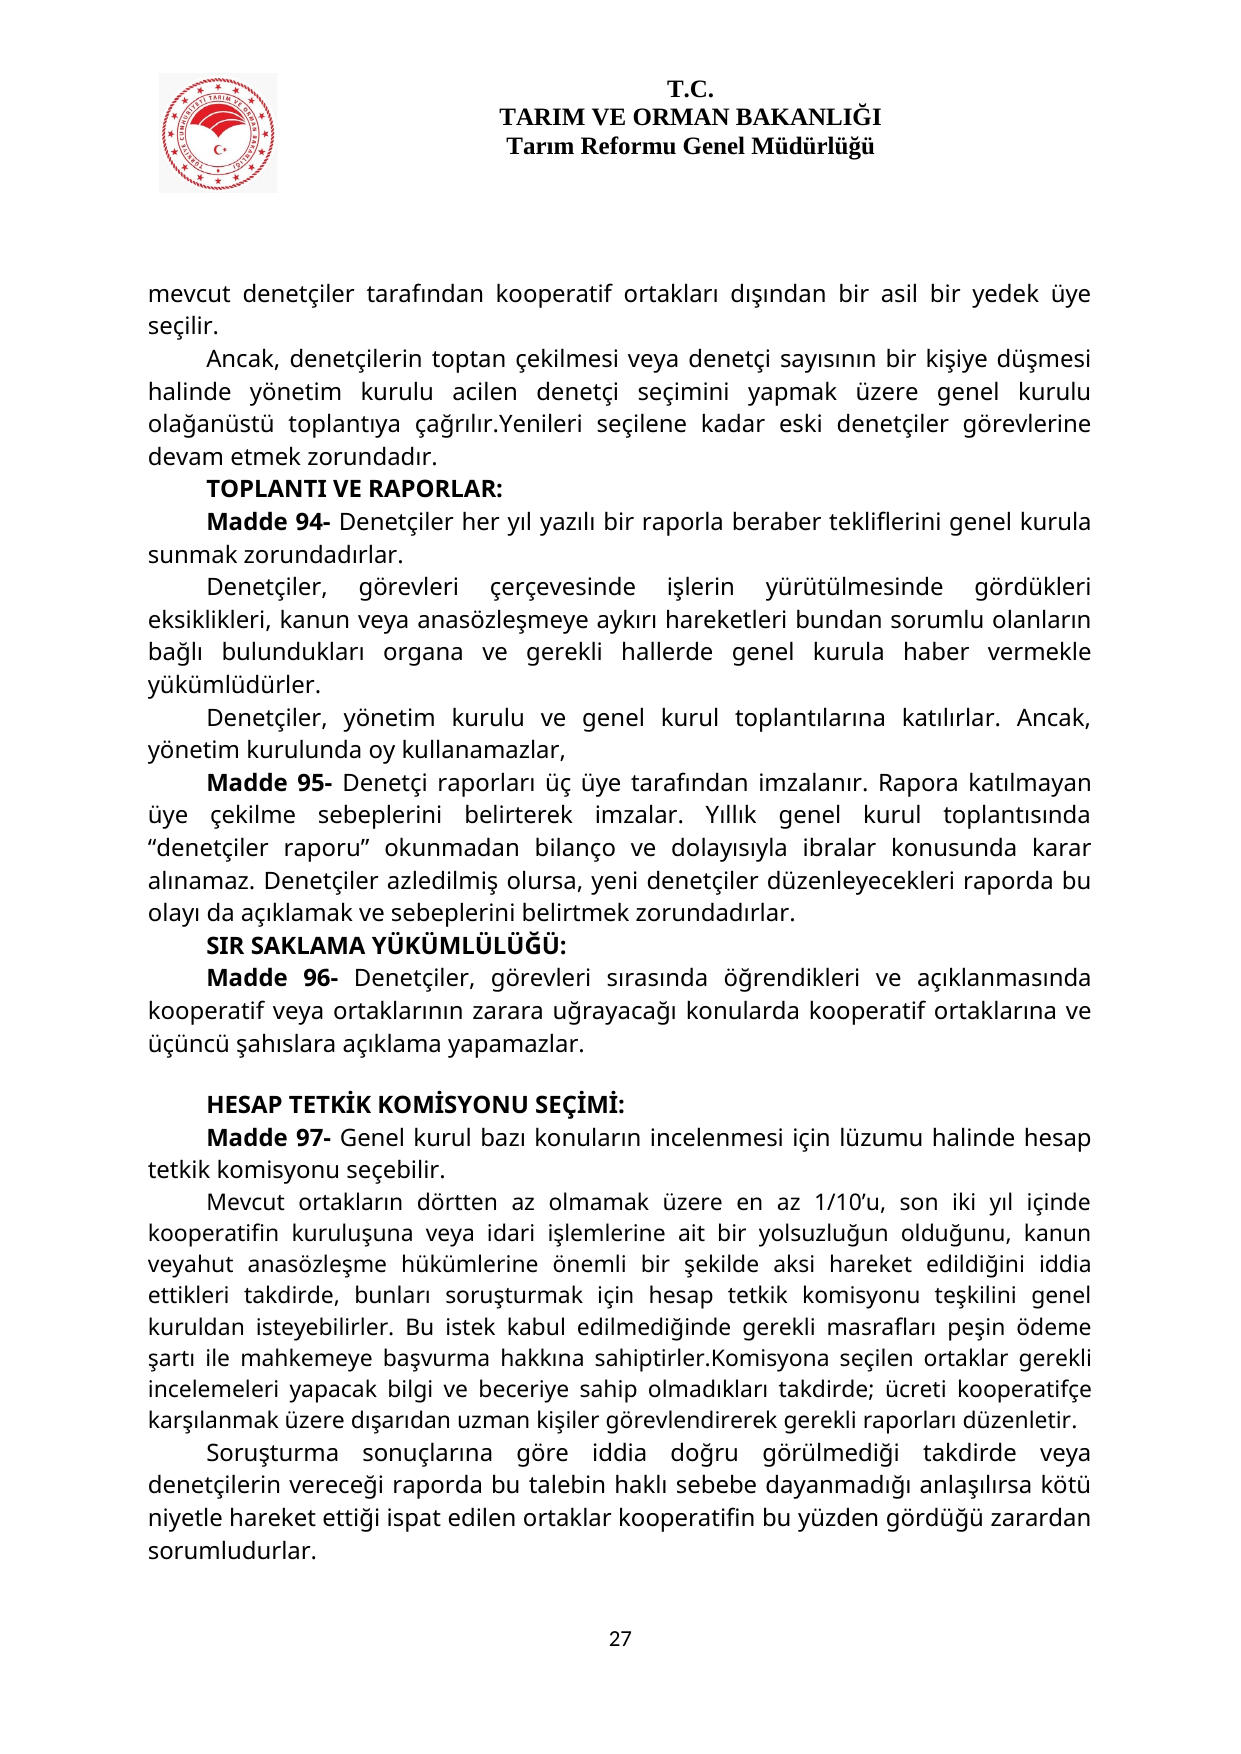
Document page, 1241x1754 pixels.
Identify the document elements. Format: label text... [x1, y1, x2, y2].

text Madde 95- Denetçi raporları üç üye tarafından imzalanır. Rapora katılmayan üye çekilme sebeplerini belirterek imzalar. Yıllık genel kurul toplantısında “denetçiler raporu” okunmadan bilanço ve dolayısıyla ibralar konusunda karar alınamaz. Denetçiler azledilmiş olursa, yeni denetçiler düzenleyecekleri raporda bu olayı da açıklamak ve sebeplerini belirtmek zorundadırlar. [148, 766, 1093, 929]
text Denetçiler, yönetim kurulu ve genel kurul toplantılarına katılırlar. Ancak, yönetim kurulunda oy kullanamazlar, [148, 700, 1093, 766]
text SIR SAKLAMA YÜKÜMLÜLÜĞÜ: [148, 929, 1093, 961]
text Mevcut ortakların dörtten az olmamak üzere en az 1/10’u, son iki yıl içinde kooperatifin kuruluşuna veya idari işlemlerine ait bir yolsuzluğun olduğunu, kanun veyahut anasözleşme hükümlerine önemli bir şekilde aksi hareket edildiğini iddia ettikleri takdirde, bunları soruşturmak için hesap tetkik komisyonu teşkilini genel kuruldan isteyebilirler. Bu istek kabul edilmediğinde gerekli masrafları peşin ödeme şartı ile mahkemeye başvurma hakkına sahiptirler.Komisyona seçilen ortaklar gerekli incelemeleri yapacak bilgi ve beceriye sahip olmadıkları takdirde; ücreti kooperatifçe karşılanmak üzere dışarıdan uzman kişiler görevlendirerek gerekli raporları düzenletir. [148, 1186, 1093, 1436]
text TOPLANTI VE RAPORLAR: [148, 472, 1093, 505]
text Madde 96- Denetçiler, görevleri sırasında öğrendikleri ve açıklanmasında kooperatif veya ortaklarının zarara uğrayacağı konularda kooperatif ortaklarına ve üçüncü şahıslara açıklama yapamazlar. [148, 961, 1093, 1059]
text Denetçiler, görevleri çerçevesinde işlerin yürütülmesinde gördükleri eksiklikleri, kanun veya anasözleşmeye aykırı hareketleri bundan sorumlu olanların bağlı bulundukları organa ve gerekli hallerde genel kurula haber vermekle yükümlüdürler. [148, 570, 1093, 700]
text Madde 97- Genel kurul bazı konuların incelenmesi için lüzumu halinde hesap tetkik komisyonu seçebilir. [148, 1120, 1093, 1186]
text Soruşturma sonuçlarına göre iddia doğru görülmediği takdirde veya denetçilerin vereceği raporda bu talebin haklı sebebe dayanmadığı anlaşılırsa kötü niyetle hareket ettiği ispat edilen ortaklar kooperatifin bu yüzden gördüğü zarardan sorumludurlar. [148, 1436, 1093, 1566]
picture [158, 73, 278, 193]
text Ancak, denetçilerin toptan çekilmesi veya denetçi sayısının bir kişiye düşmesi halinde yönetim kurulu acilen denetçi seçimini yapmak üzere genel kurulu olağanüstü toplantıya çağrılır.Yenileri seçilene kadar eski denetçiler görevlerine devam etmek zorundadır. [148, 342, 1093, 472]
text Madde 94- Denetçiler her yıl yazılı bir raporla beraber tekliflerini genel kurula sunmak zorundadırlar. [148, 505, 1093, 570]
text HESAP TETKİK KOMİSYONU SEÇİMİ: [148, 1088, 1093, 1120]
